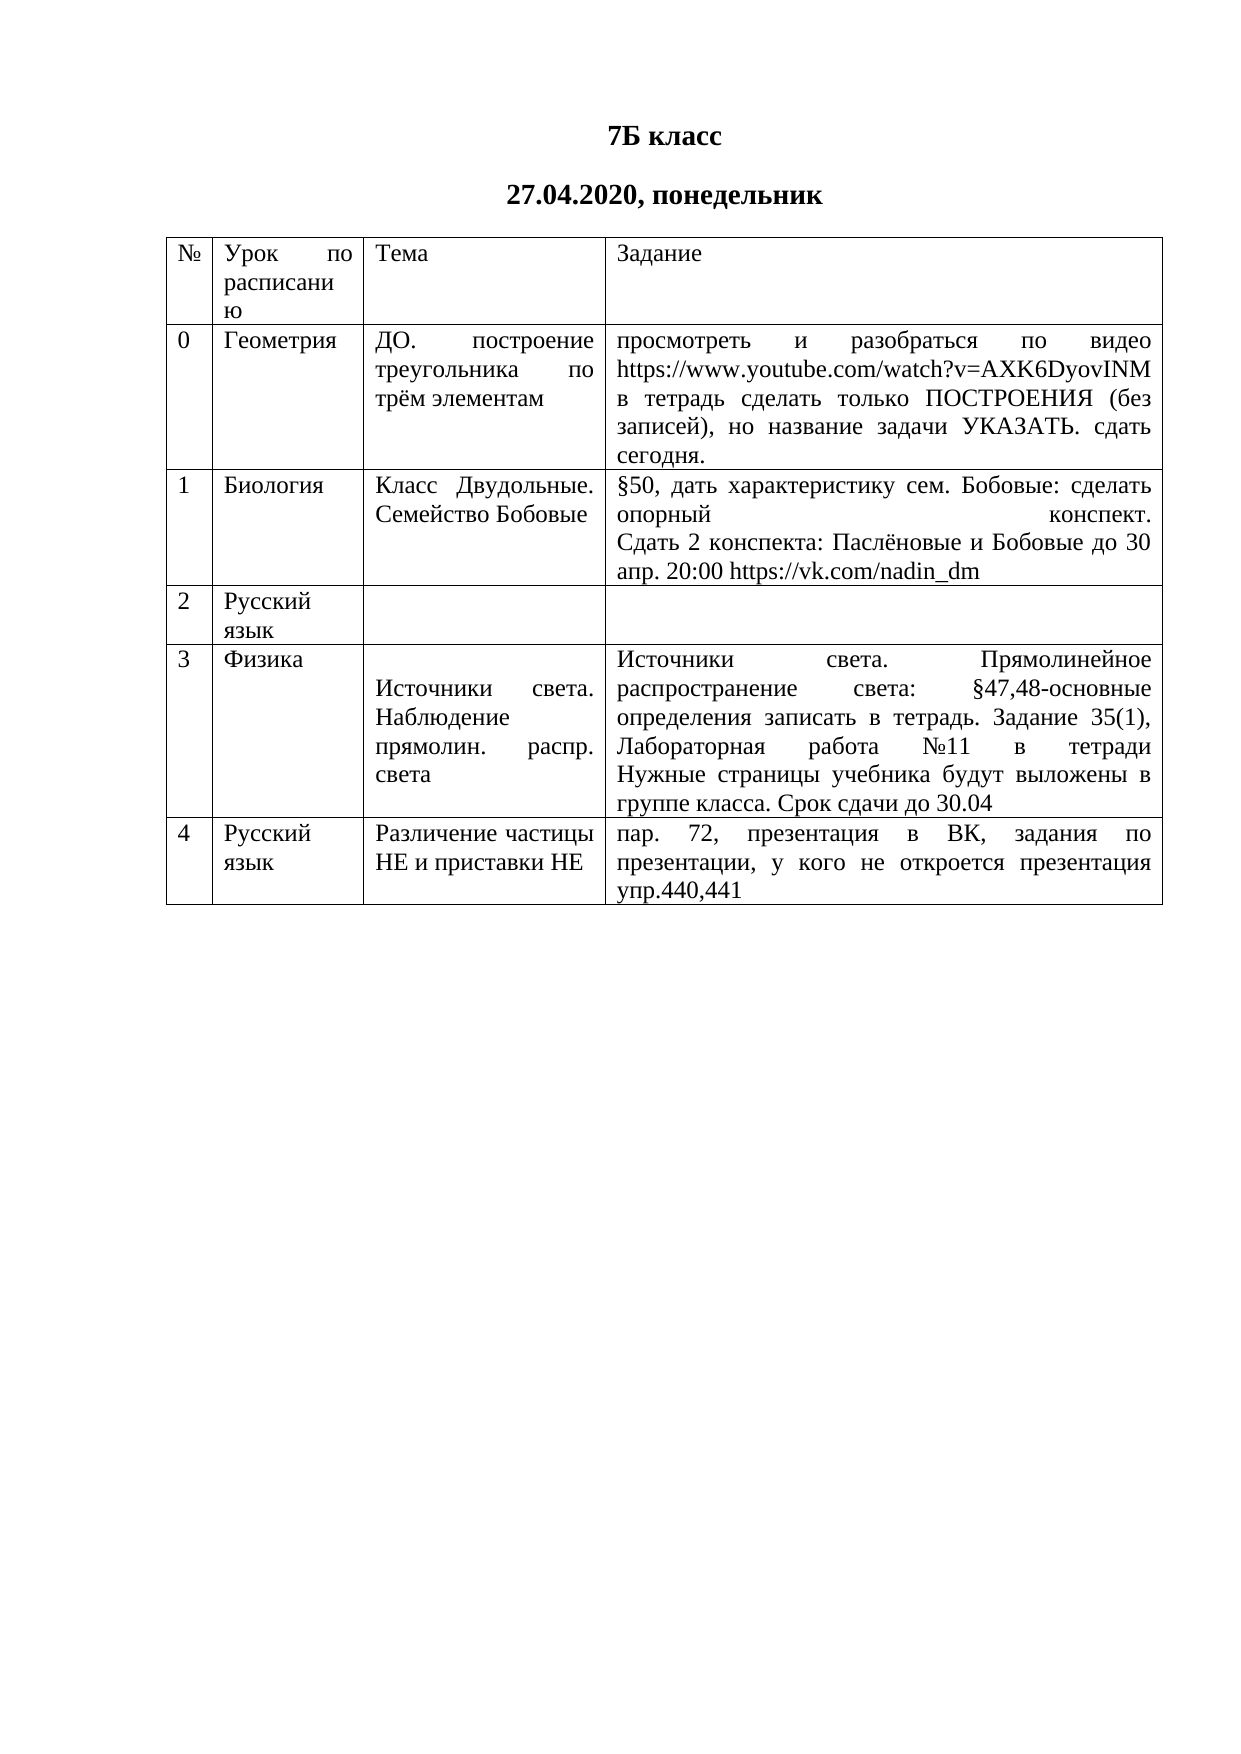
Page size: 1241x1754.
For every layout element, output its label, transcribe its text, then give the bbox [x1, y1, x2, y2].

table_cell Класс Двудольные. Семейство Бобовые [364, 470, 605, 585]
table_cell пар. 72, презентация в ВК, задания по презентации, у кого не откроется презентация упр.440,441 [606, 818, 1162, 904]
table_cell §50, дать характеристику сем. Бобовые: сделать опорный конспект. Сдать 2 конспекта: Паслёновые и Бобовые до 30 апр. 20:00 https://vk.com/nadin_dm [606, 470, 1162, 585]
table_cell Русский язык [213, 818, 363, 904]
table_header Урок по расписанию [213, 238, 363, 324]
table_cell Геометрия [213, 325, 363, 469]
table_cell ДО. построение треугольника по трём элементам [364, 325, 605, 469]
table_cell 2 [167, 586, 212, 643]
table_cell [364, 586, 605, 643]
table_cell Источники света. Наблюдение прямолин. распр. света [364, 645, 605, 817]
table_cell [606, 586, 1162, 643]
text 7Б класс [177, 118, 1152, 152]
table_cell 4 [167, 818, 212, 904]
table_cell Различение частицы НЕ и приставки НЕ [364, 818, 605, 904]
table_cell 3 [167, 645, 212, 817]
table_cell 0 [167, 325, 212, 469]
table_header Тема [364, 238, 605, 324]
text 27.04.2020, понедельник [177, 177, 1152, 211]
table_cell Биология [213, 470, 363, 585]
table_cell Русский язык [213, 586, 363, 643]
table_cell Физика [213, 645, 363, 817]
table_cell 1 [167, 470, 212, 585]
table_cell Источники света. Прямолинейное распространение света: §47,48-основные определения записать в тетрадь. Задание 35(1), Лабораторная работа №11 в тетради Нужные страницы учебника будут выложены в группе класса. Срок сдачи до 30.04 [606, 645, 1162, 817]
table_cell просмотреть и разобраться по видео https://www.youtube.com/watch?v=AXK6DyovINM в тетрадь сделать только ПОСТРОЕНИЯ (без записей), но название задачи УКАЗАТЬ. сдать сегодня. [606, 325, 1162, 469]
table_header № [167, 238, 212, 324]
table_header Задание [606, 238, 1162, 324]
